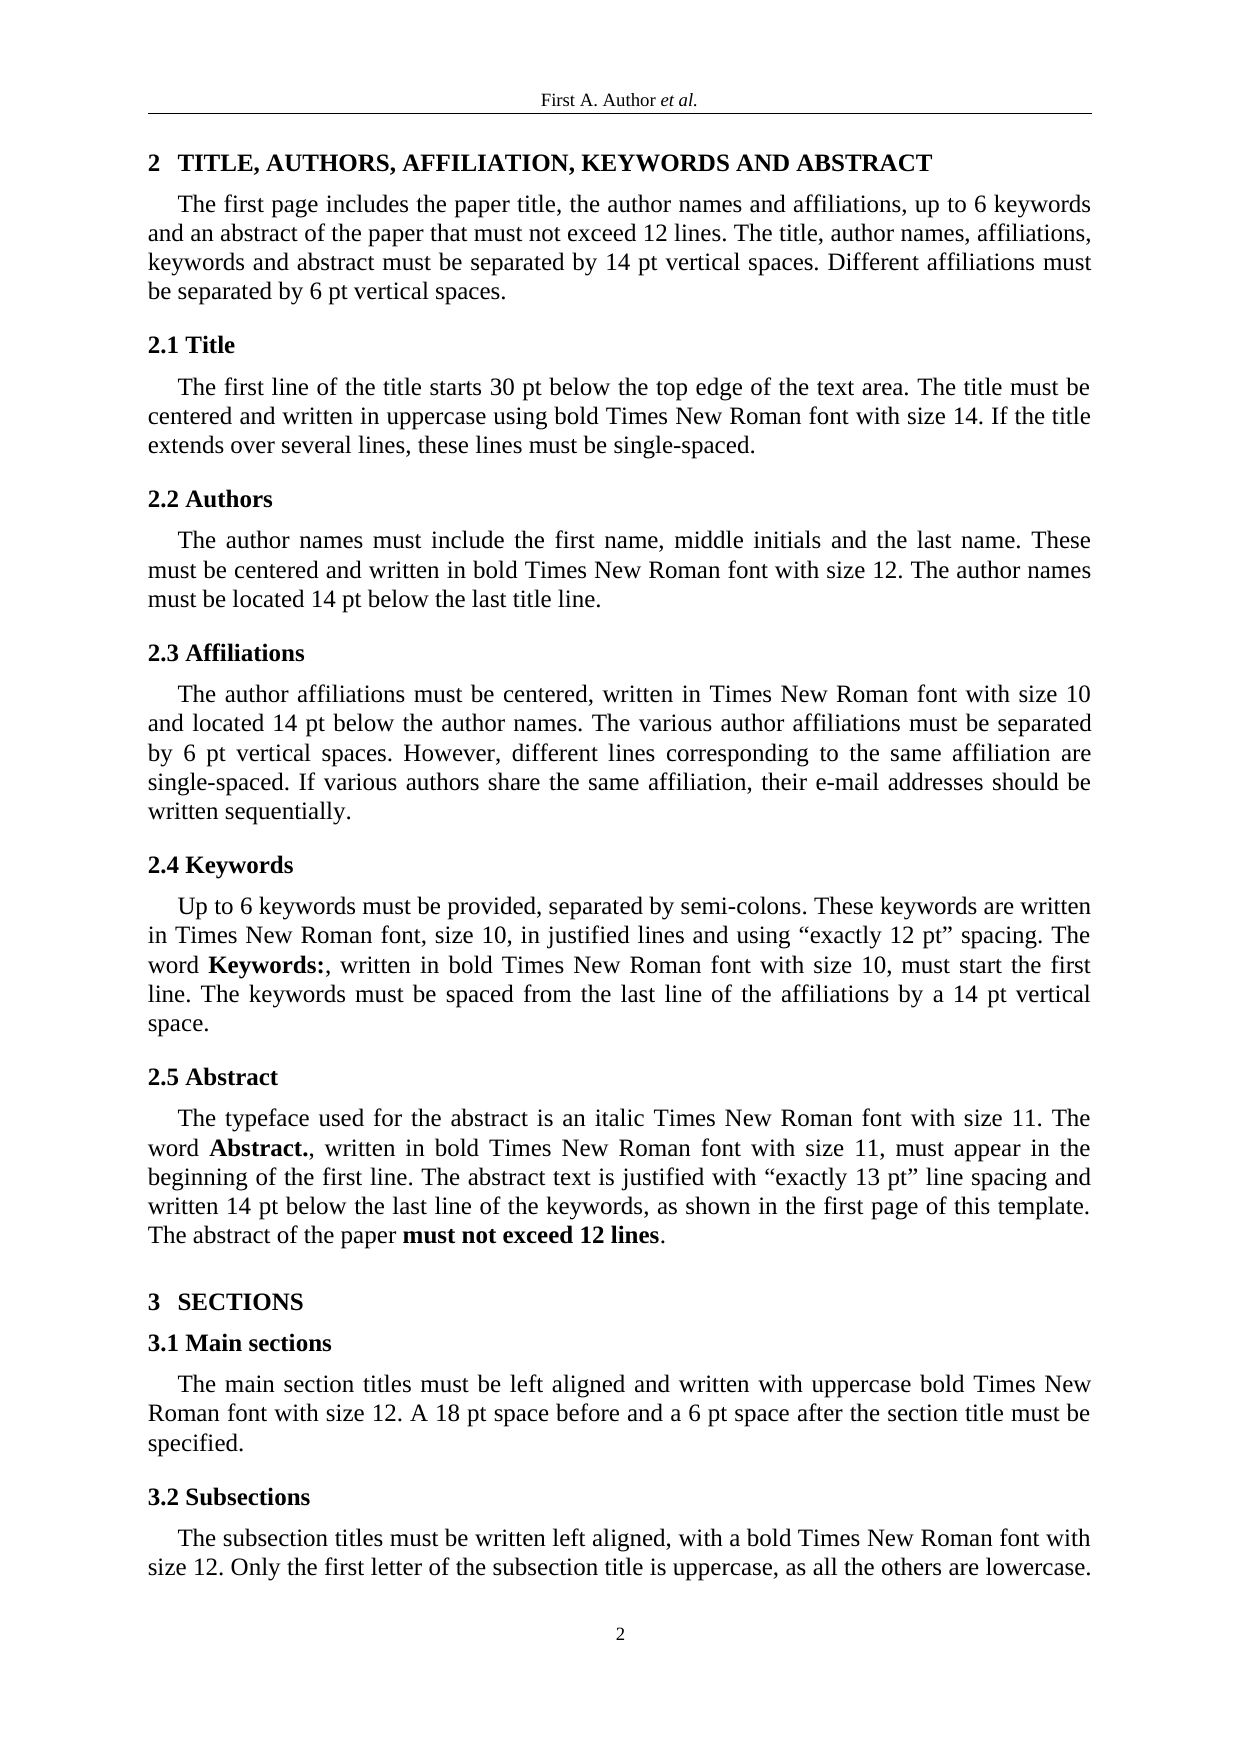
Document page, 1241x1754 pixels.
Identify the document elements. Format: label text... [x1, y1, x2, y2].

title 3.1 Main sections [148, 1328, 1092, 1357]
title 2.5 Abstract [148, 1062, 1092, 1091]
text The first page includes the paper title, the author names and affiliations, up to 6 keywords and an abstract of the paper that must not exceed 12 lines. The title, author names, affiliations, keywords and abstract must be separated by 14 pt vertical spaces. Different affiliations must be separated by 6 pt vertical spaces. [148, 189, 1092, 306]
text The author names must include the first name, middle initials and the last name. These must be centered and written in bold Times New Roman font with size 12. The author names must be located 14 pt below the last title line. [148, 526, 1092, 613]
text Up to 6 keywords must be provided, separated by semi-colons. These keywords are written in Times New Roman font, size 10, in justified lines and using “exactly 12 pt” spacing. The word Keywords:, written in bold Times New Roman font with size 10, must start the first line. The keywords must be spaced from the last line of the affiliations by a 14 pt vertical space. [148, 891, 1092, 1037]
text The first line of the title starts 30 pt below the top edge of the text area. The title must be centered and written in uppercase using bold Times New Roman font with size 14. If the title extends over several lines, these lines must be single-spaced. [148, 372, 1092, 459]
text The main section titles must be left aligned and written with uppercase bold Times New Roman font with size 12. A 18 pt space before and a 6 pt space after the section title must be specified. [148, 1369, 1092, 1457]
title 2.4 Keywords [148, 850, 1092, 879]
title 2.1 Title [148, 331, 1092, 359]
title 2.3 Affiliations [148, 638, 1092, 667]
title 3.2 Subsections [148, 1482, 1092, 1511]
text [148, 1523, 1092, 1581]
title 3 SECTIONS [148, 1287, 1092, 1316]
text The typeface used for the abstract is an italic Times New Roman font with size 11. The word Abstract., written in bold Times New Roman font with size 11, must appear in the beginning of the first line. The abstract text is justified with “exactly 13 pt” line spacing and written 14 pt below the last line of the keywords, as shown in the first page of this template. The abstract of the paper must not exceed 12 lines. [148, 1103, 1092, 1249]
text The author affiliations must be centered, written in Times New Roman font with size 10 and located 14 pt below the author names. The various author affiliations must be separated by 6 pt vertical spaces. However, different lines corresponding to the same affiliation are single-spaced. If various authors share the same affiliation, their e-mail addresses should be written sequentially. [148, 679, 1092, 825]
title 2.2 Authors [148, 484, 1092, 513]
title 2 TITLE, AUTHORS, AFFILIATION, KEYWORDS AND ABSTRACT [148, 148, 1092, 176]
